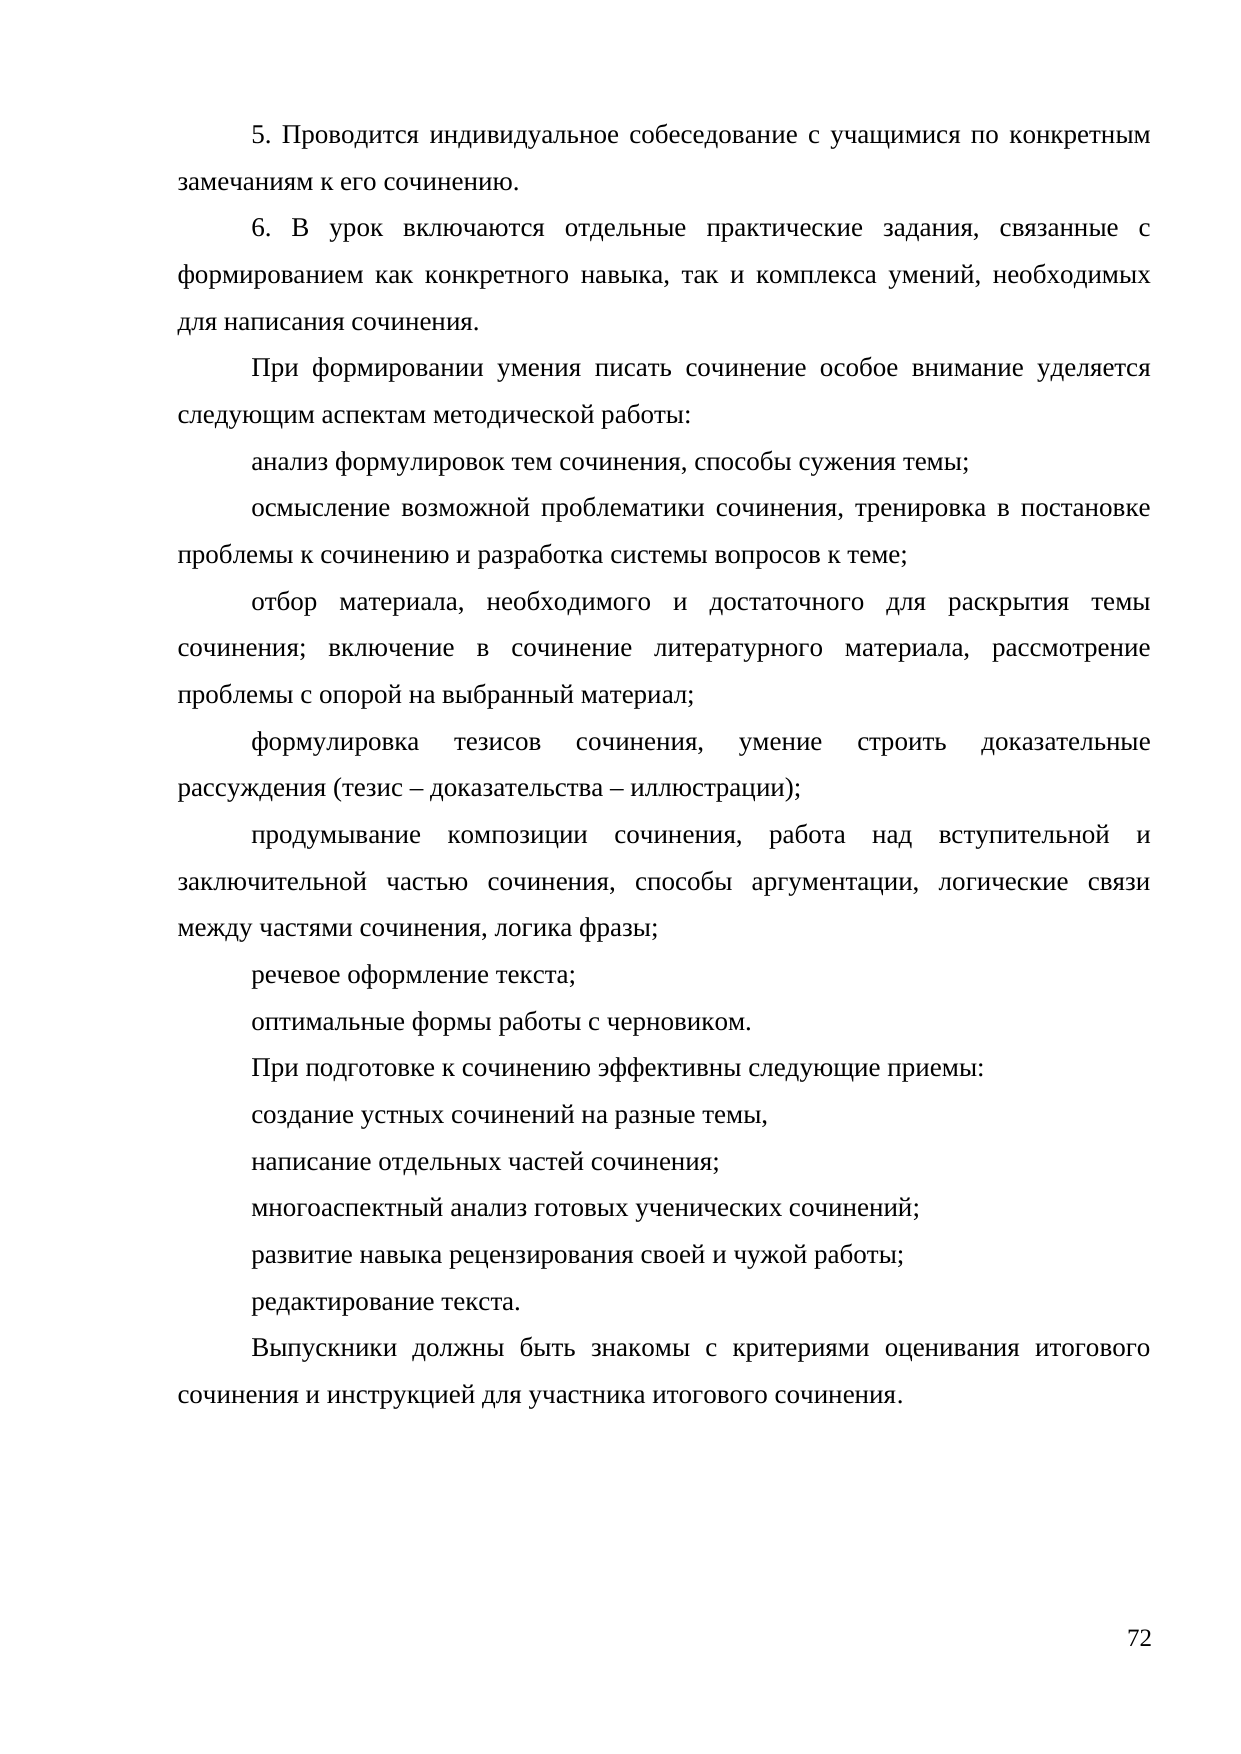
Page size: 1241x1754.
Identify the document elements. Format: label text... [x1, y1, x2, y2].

text 6. В урок включаются отдельные практические задания, связанные с формированием как конкретного навыка, так и комплекса умений, необходимых для написания сочинения. [177, 211, 1152, 336]
text Выпускники должны быть знакомы с критериями оценивания итогового сочинения и инструкцией для участника итогового сочинения. [177, 1331, 1152, 1409]
text формулировка тезисов сочинения, умение строить доказательные рассуждения (тезис – доказательства – иллюстрации); [177, 725, 1152, 803]
text продумывание композиции сочинения, работа над вступительной и заключительной частью сочинения, способы аргументации, логические связи между частями сочинения, логика фразы; [177, 818, 1152, 943]
text речевое оформление текста; [177, 958, 1152, 989]
text создание устных сочинений на разные темы, [177, 1098, 1152, 1129]
text анализ формулировок тем сочинения, способы сужения темы; [177, 445, 1152, 476]
text развитие навыка рецензирования своей и чужой работы; [251, 1238, 1152, 1269]
text При формировании умения писать сочинение особое внимание уделяется следующим аспектам методической работы: [177, 351, 1152, 429]
text оптимальные формы работы с черновиком. [177, 1005, 1152, 1036]
text многоаспектный анализ готовых ученических сочинений; [251, 1191, 1152, 1223]
text написание отдельных частей сочинения; [251, 1145, 1152, 1176]
text При подготовке к сочинению эффективны следующие приемы: [177, 1051, 1152, 1083]
text осмысление возможной проблематики сочинения, тренировка в постановке проблемы к сочинению и разработка системы вопросов к теме; [177, 491, 1152, 569]
text отбор материала, необходимого и достаточного для раскрытия темы сочинения; включение в сочинение литературного материала, рассмотрение проблемы с опорой на выбранный материал; [177, 585, 1152, 709]
text редактирование текста. [251, 1285, 1152, 1316]
text 5. Проводится индивидуальное собеседование с учащимися по конкретным замечаниям к его сочинению. [177, 118, 1152, 196]
